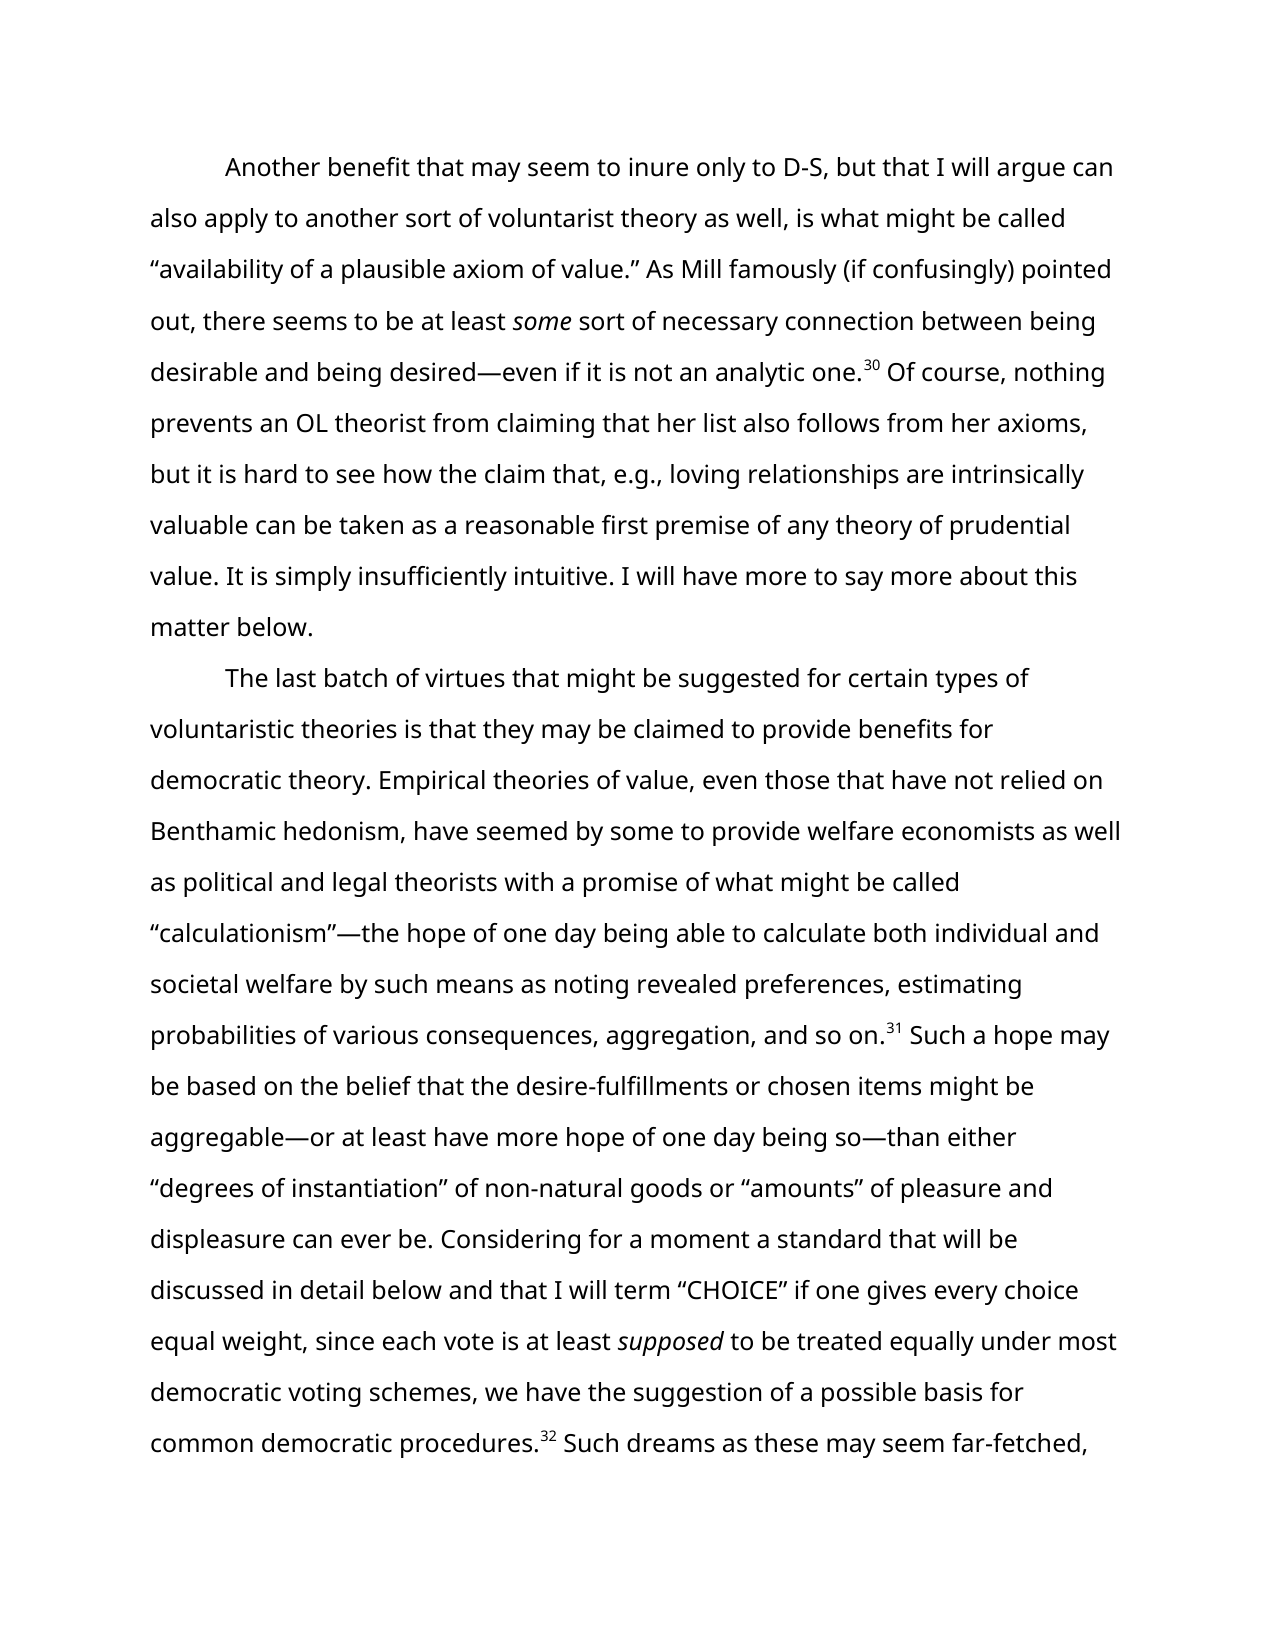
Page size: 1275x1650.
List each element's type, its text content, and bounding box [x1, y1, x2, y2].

text Another benefit that may seem to inure only to D-S, but that I will argue can also apply to another sort of voluntarist theory as well, is what might be called “availability of a plausible axiom of value.” As Mill famously (if confusingly) pointed out, there seems to be at least some sort of necessary connection between being desirable and being desired—even if it is not an analytic one. Of course, nothing prevents an OL theorist from claiming that her list also follows from her axioms, but it is hard to see how the claim that, e.g., loving relationships are intrinsically valuable can be taken as a reasonable first premise of any theory of prudential value. It is simply insufficiently intuitive. I will have more to say more about this matter below. [150, 150, 1125, 643]
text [150, 660, 1125, 1460]
